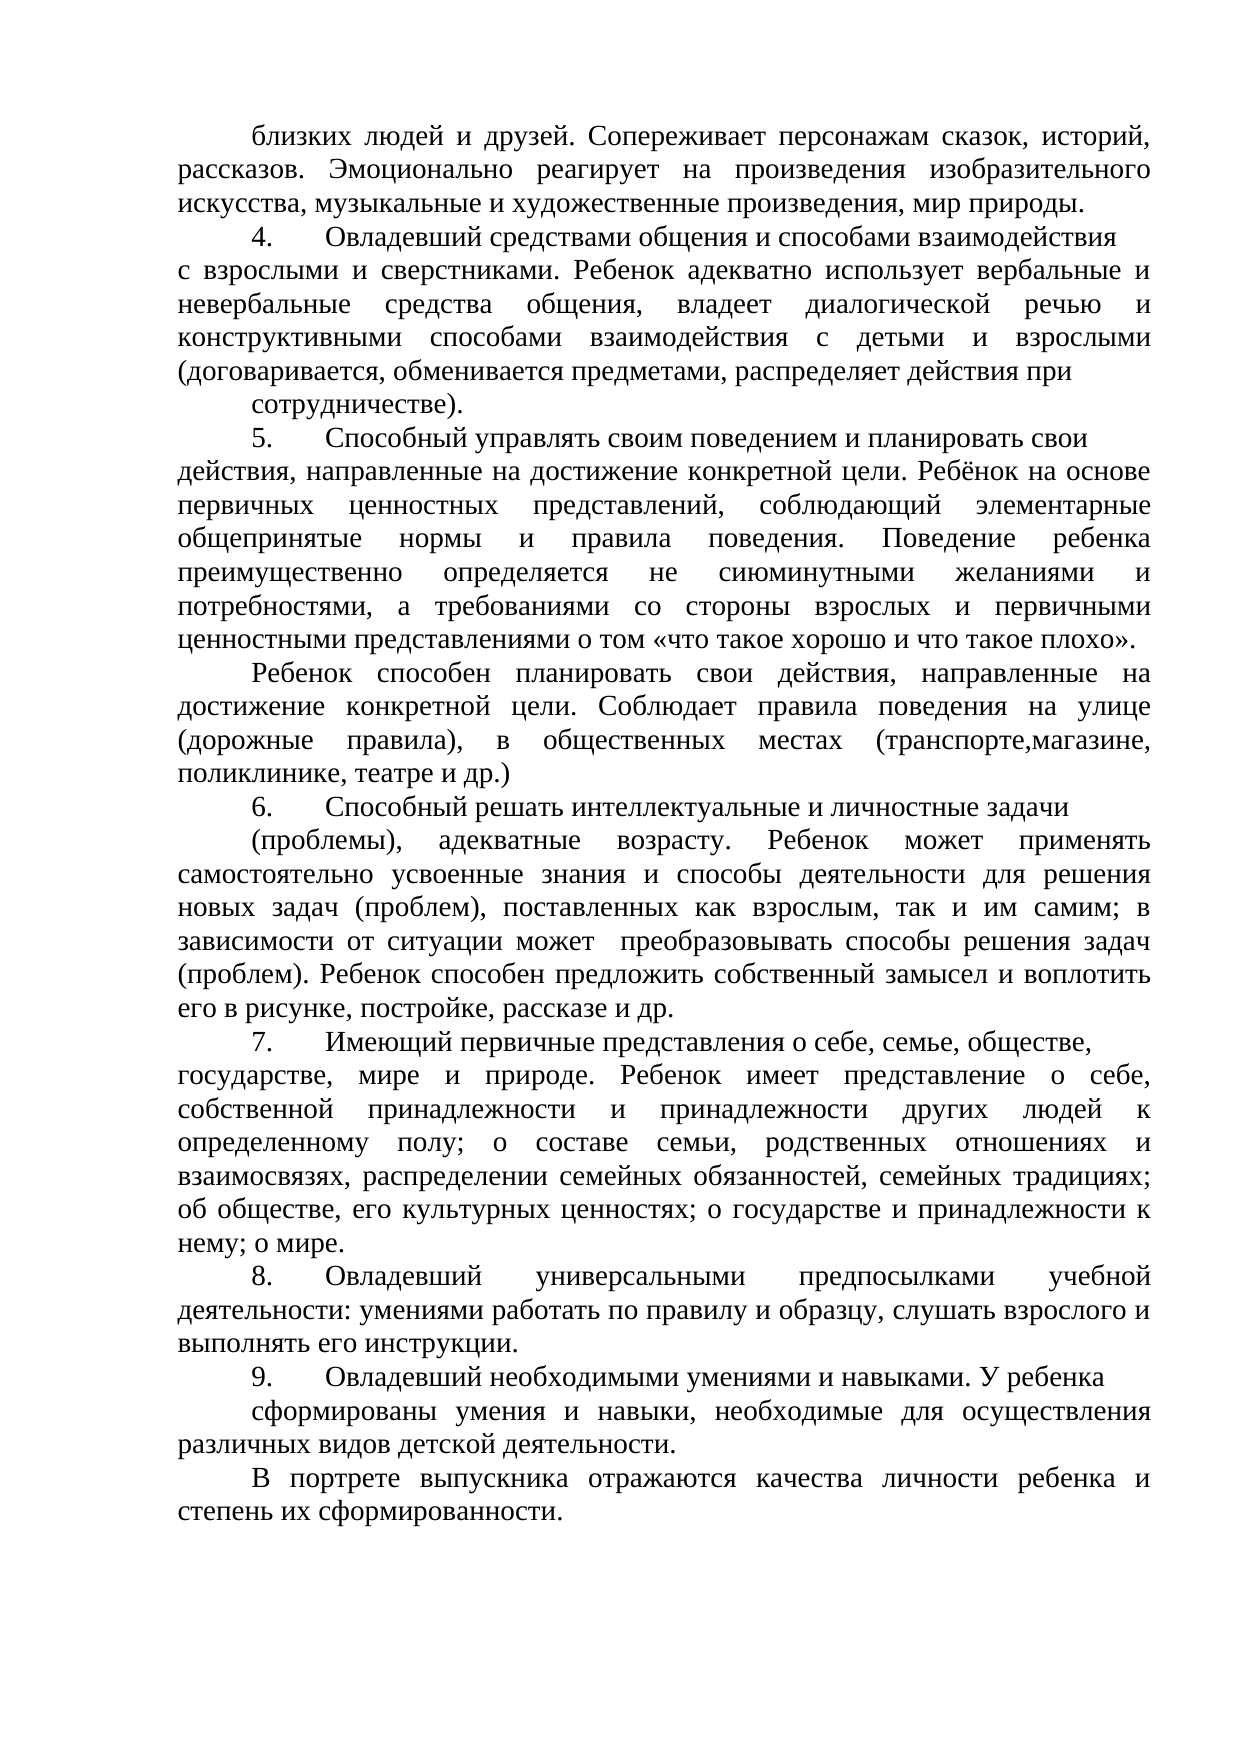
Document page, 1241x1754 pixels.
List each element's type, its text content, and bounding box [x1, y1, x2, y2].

list Овладевший универсальными предпосылками учебной деятельности: умениями работать по правилу и образцу, слушать взрослого и выполнять его инструкции. [177, 1258, 1152, 1359]
text сформированы умения и навыки, необходимые для осуществления различных видов детской деятельности. [177, 1393, 1152, 1460]
text близких людей и друзей. Сопереживает персонажам сказок, историй, рассказов. Эмоционально реагирует на произведения изобразительного искусства, музыкальные и художественные произведения, мир природы. [177, 118, 1152, 219]
text государстве, мире и природе. Ребенок имеет представление о себе, собственной принадлежности и принадлежности других людей к определенному полу; о составе семьи, родственных отношениях и взаимосвязях, распределении семейных обязанностей, семейных традициях; об обществе, его культурных ценностях; о государстве и принадлежности к нему; о мире. [177, 1057, 1152, 1258]
text Ребенок способен планировать свои действия, направленные на достижение конкретной цели. Соблюдает правила поведения на улице (дорожные правила), в общественных местах (транспорте,магазине, поликлинике, театре и др.) [177, 655, 1152, 789]
list Способный решать интеллектуальные и личностные задачи [177, 789, 1152, 822]
list Овладевший необходимыми умениями и навыками. У ребенка [177, 1359, 1152, 1393]
list Имеющий первичные представления о себе, семье, обществе, [177, 1024, 1152, 1057]
text с взрослыми и сверстниками. Ребенок адекватно использует вербальные и невербальные средства общения, владеет диалогической речью и конструктивными способами взаимодействия с детьми и взрослыми (договаривается, обменивается предметами, распределяет действия при [177, 252, 1152, 386]
text сотрудничестве). [177, 386, 1152, 420]
text (проблемы), адекватные возрасту. Ребенок может применять самостоятельно усвоенные знания и способы деятельности для решения новых задач (проблем), поставленных как взрослым, так и им самим; в зависимости от ситуации может преобразовывать способы решения задач (проблем). Ребенок способен предложить собственный замысел и воплотить его в рисунке, постройке, рассказе и др. [177, 822, 1152, 1024]
text В портрете выпускника отражаются качества личности ребенка и степень их сформированности. [177, 1460, 1152, 1527]
list Овладевший средствами общения и способами взаимодействия [177, 219, 1152, 252]
list Способный управлять своим поведением и планировать свои [177, 420, 1152, 453]
text действия, направленные на достижение конкретной цели. Ребёнок на основе первичных ценностных представлений, соблюдающий элементарные общепринятые нормы и правила поведения. Поведение ребенка преимущественно определяется не сиюминутными желаниями и потребностями, а требованиями со стороны взрослых и первичными ценностными представлениями о том «что такое хорошо и что такое плохо». [177, 453, 1152, 655]
